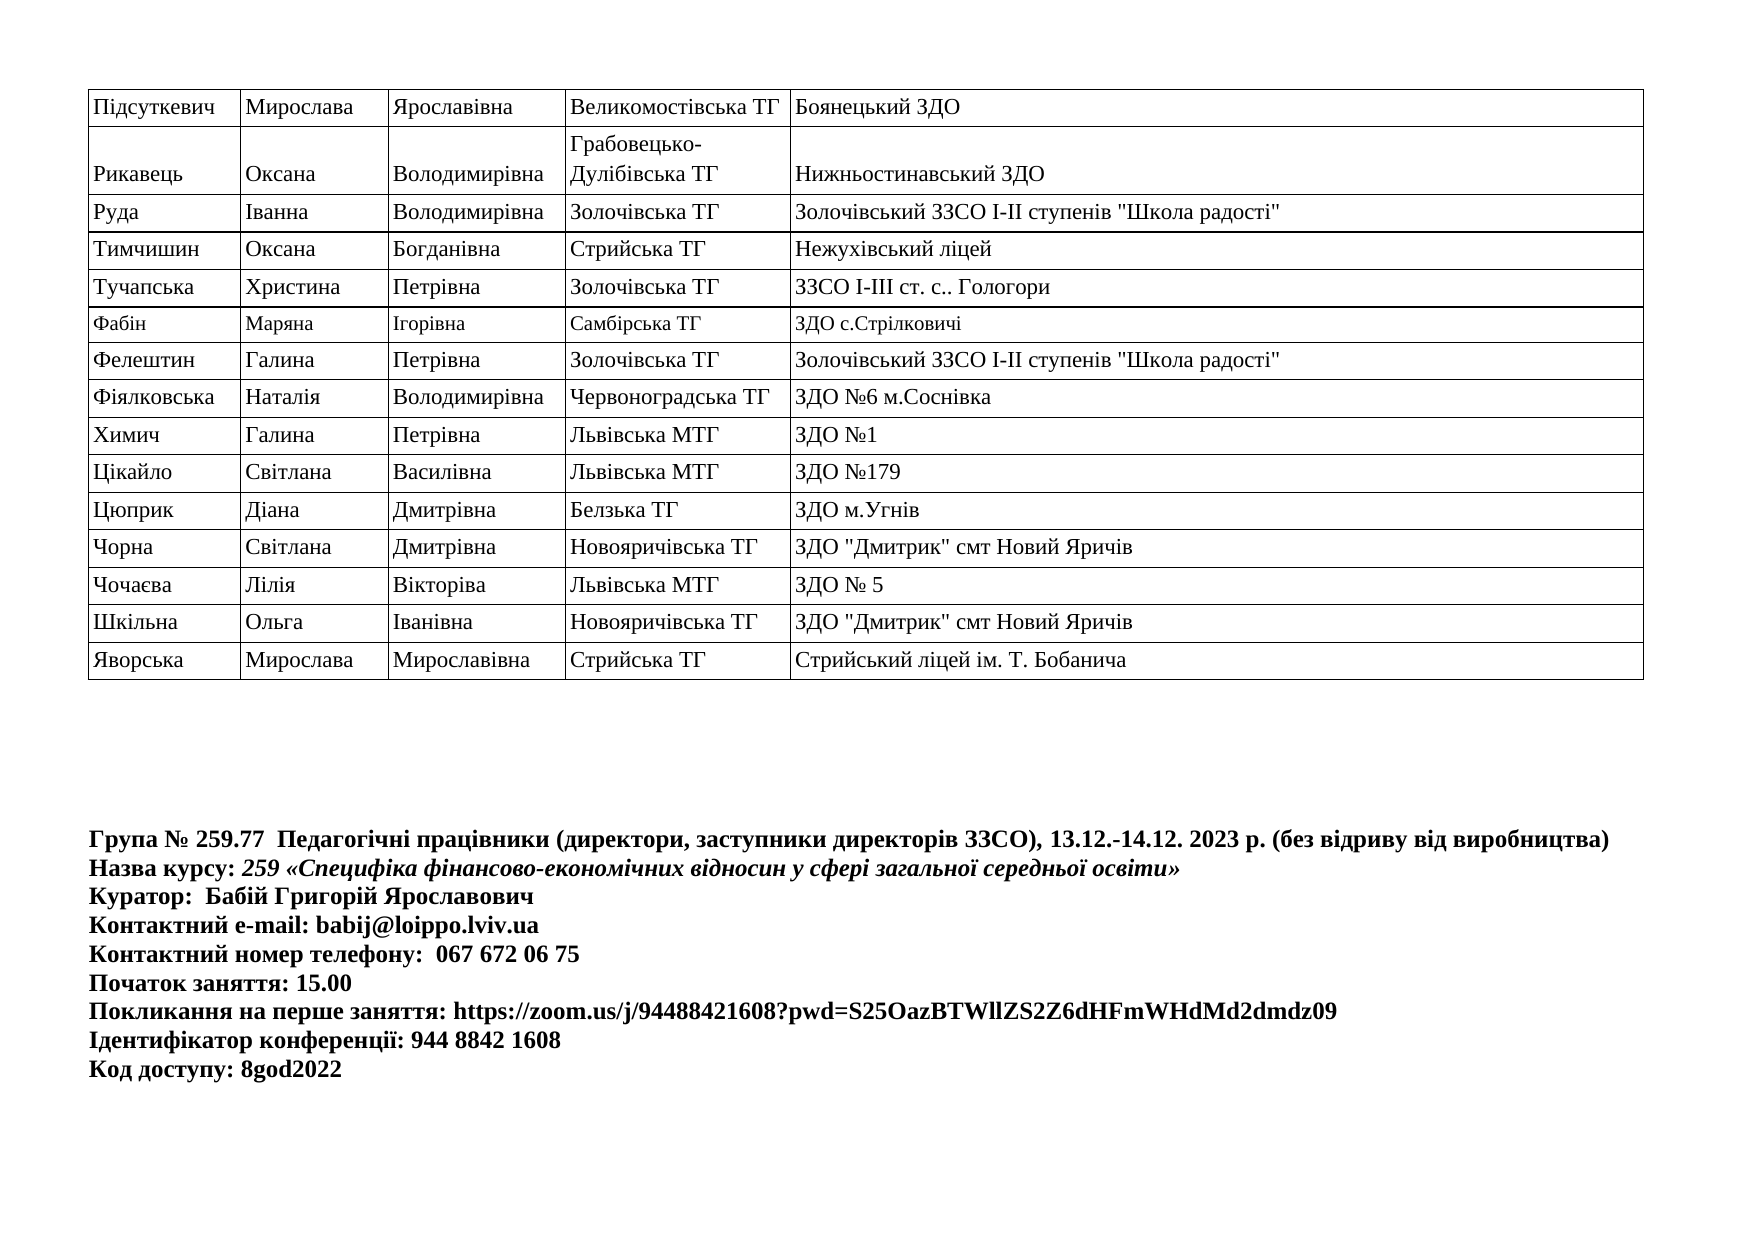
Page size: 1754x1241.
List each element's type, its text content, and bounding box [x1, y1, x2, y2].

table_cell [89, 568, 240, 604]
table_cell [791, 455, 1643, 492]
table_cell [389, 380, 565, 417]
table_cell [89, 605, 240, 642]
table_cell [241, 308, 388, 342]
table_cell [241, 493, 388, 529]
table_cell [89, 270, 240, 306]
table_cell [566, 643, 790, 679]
text Група № 259.77 Педагогічні працівники (директори, заступники директорів ЗЗСО), 13.12.-14.12. 2023 р. (без відриву від виробництва) [89, 824, 1665, 853]
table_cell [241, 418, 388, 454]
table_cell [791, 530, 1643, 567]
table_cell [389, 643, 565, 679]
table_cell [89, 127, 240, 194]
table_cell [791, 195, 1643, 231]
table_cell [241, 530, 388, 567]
text Ідентифікатор конференції: 944 8842 1608 [89, 1025, 1665, 1054]
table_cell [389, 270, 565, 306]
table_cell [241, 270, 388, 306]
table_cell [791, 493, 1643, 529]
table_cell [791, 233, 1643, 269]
text Початок заняття: 15.00 [89, 968, 1665, 996]
text Контактний номер телефону: 067 672 06 75 [89, 939, 1665, 968]
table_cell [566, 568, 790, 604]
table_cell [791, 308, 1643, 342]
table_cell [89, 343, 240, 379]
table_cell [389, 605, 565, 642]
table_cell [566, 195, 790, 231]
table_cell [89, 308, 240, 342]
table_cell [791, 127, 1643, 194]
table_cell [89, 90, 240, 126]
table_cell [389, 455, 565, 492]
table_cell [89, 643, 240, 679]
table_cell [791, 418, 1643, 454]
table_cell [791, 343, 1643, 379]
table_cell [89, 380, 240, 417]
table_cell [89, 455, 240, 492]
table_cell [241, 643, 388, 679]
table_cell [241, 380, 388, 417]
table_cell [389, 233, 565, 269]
text Назва курсу: 259 «Специфіка фінансово-економічних відносин у сфері загальної середньої освіти» [89, 853, 1665, 881]
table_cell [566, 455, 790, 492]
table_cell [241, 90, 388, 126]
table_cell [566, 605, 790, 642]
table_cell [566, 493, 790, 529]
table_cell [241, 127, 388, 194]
text Покликання на перше заняття: https://zoom.us/j/94488421608?pwd=S25OazBTWllZS2Z6dHFmWHdMd2dmdz09 [89, 996, 1665, 1025]
text Куратор: Бабій Григорій Ярославович [89, 881, 1665, 910]
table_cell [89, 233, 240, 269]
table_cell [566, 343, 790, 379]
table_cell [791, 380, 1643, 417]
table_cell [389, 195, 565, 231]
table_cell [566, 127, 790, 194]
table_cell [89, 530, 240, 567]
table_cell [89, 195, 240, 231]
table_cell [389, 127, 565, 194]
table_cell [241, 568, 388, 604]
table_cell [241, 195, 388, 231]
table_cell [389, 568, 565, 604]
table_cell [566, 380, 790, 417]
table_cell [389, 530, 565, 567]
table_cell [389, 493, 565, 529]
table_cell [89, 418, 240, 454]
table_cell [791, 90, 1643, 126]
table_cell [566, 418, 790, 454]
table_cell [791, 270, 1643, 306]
text Контактний e-mail: babij@loippo.lviv.ua [89, 910, 1665, 939]
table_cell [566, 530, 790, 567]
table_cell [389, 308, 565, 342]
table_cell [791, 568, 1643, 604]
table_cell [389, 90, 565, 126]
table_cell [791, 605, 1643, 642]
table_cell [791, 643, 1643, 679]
text Код доступу: 8god2022 [89, 1054, 1665, 1083]
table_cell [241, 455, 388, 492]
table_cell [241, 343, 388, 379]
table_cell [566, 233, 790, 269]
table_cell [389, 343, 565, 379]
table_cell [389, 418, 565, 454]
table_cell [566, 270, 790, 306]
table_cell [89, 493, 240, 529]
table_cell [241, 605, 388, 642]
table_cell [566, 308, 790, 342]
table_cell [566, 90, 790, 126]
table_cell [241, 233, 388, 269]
